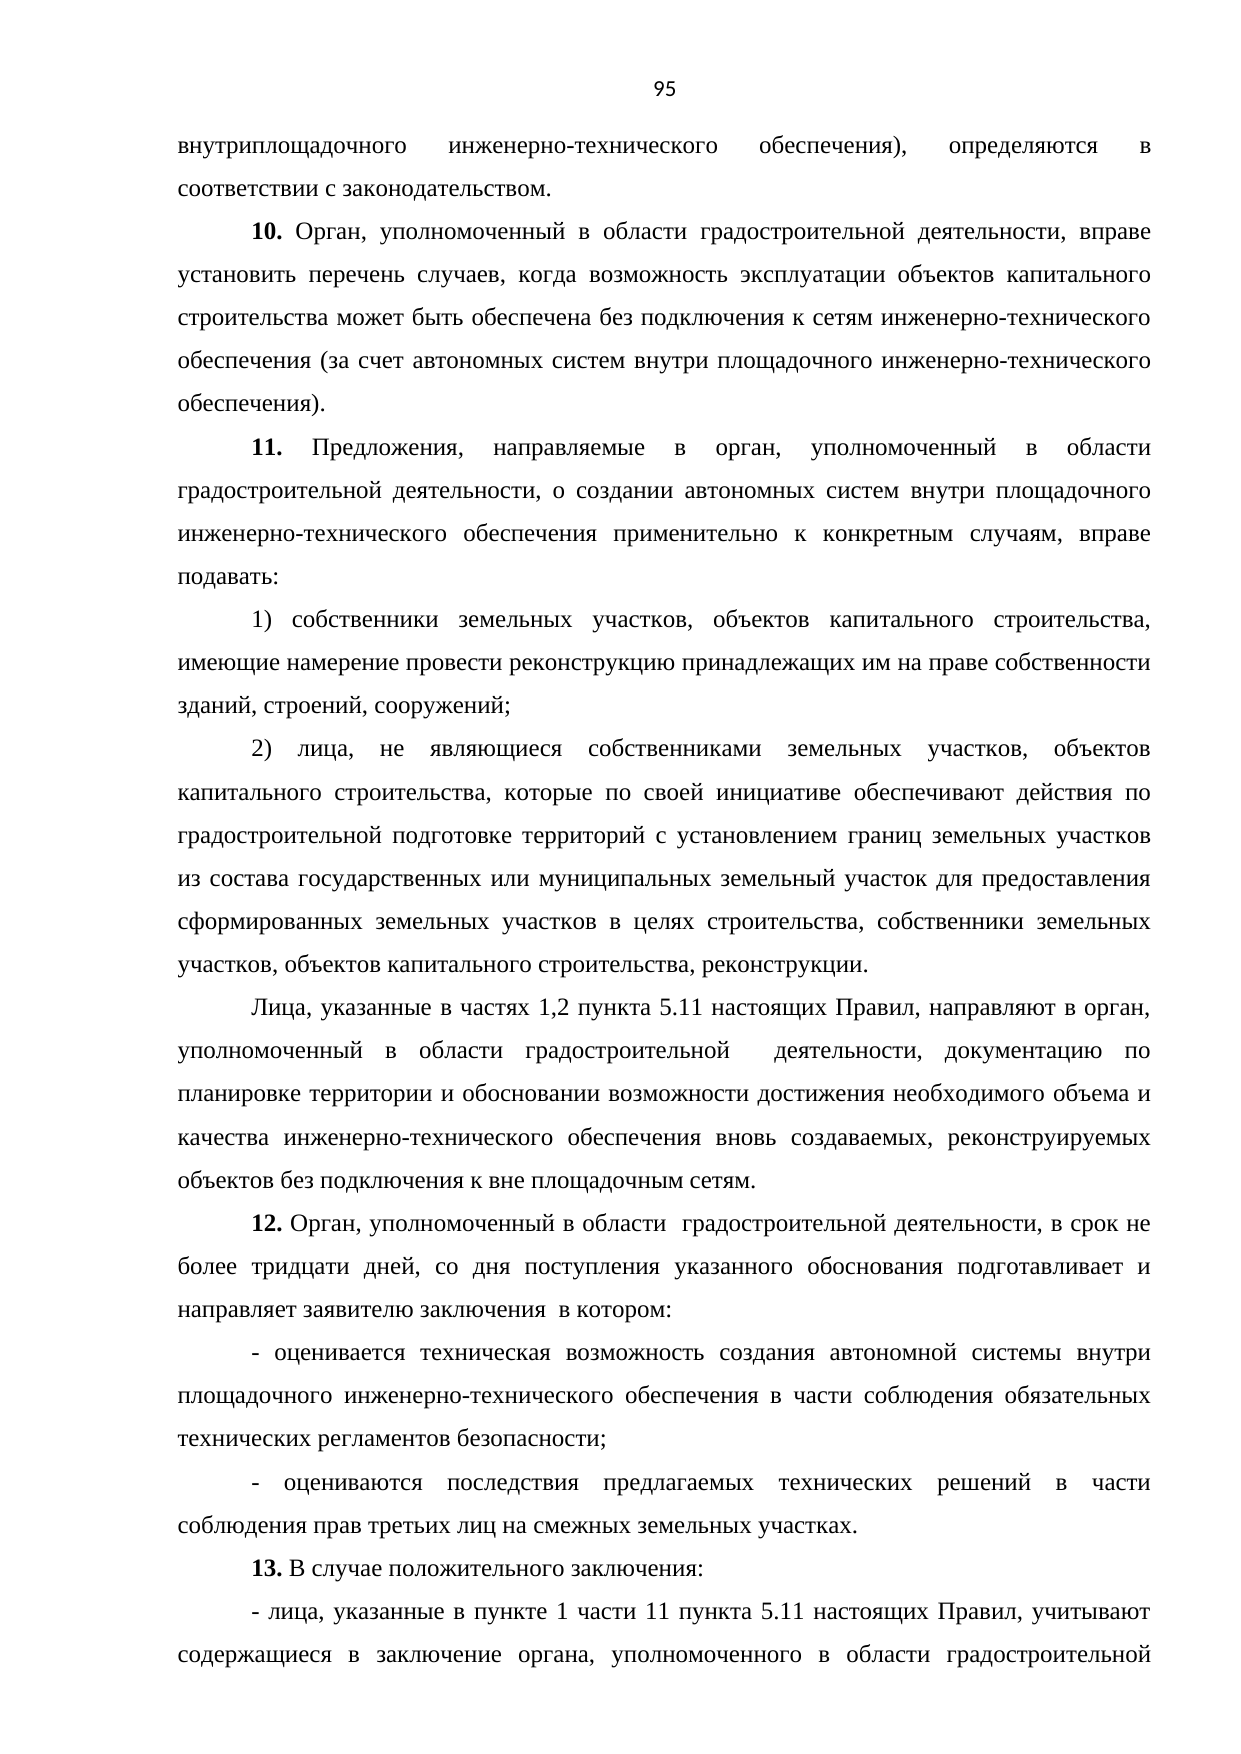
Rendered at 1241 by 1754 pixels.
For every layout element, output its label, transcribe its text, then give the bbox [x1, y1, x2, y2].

text - оцениваются последствия предлагаемых технических решений в части соблюдения прав третьих лиц на смежных земельных участках. [177, 1467, 1152, 1538]
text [177, 130, 1152, 202]
text 1) собственники земельных участков, объектов капитального строительства, имеющие намерение провести реконструкцию принадлежащих им на праве собственности зданий, строений, сооружений; [177, 604, 1152, 719]
text 13. В случае положительного заключения: [177, 1553, 1152, 1582]
text - оценивается техническая возможность создания автономной системы внутри площадочного инженерно-технического обеспечения в части соблюдения обязательных технических регламентов безопасности; [177, 1337, 1152, 1452]
text 10. Орган, уполномоченный в области градостроительной деятельности, вправе установить перечень случаев, когда возможность эксплуатации объектов капитального строительства может быть обеспечена без подключения к сетям инженерно-технического обеспечения (за счет автономных систем внутри площадочного инженерно-технического обеспечения). [177, 216, 1152, 417]
text Лица, указанные в частях 1,2 пункта 5.11 настоящих Правил, направляют в орган, уполномоченный в области градостроительной деятельности, документацию по планировке территории и обосновании возможности достижения необходимого объема и качества инженерно-технического обеспечения вновь создаваемых, реконструируемых объектов без подключения к вне площадочным сетям. [177, 992, 1152, 1193]
text 2) лица, не являющиеся собственниками земельных участков, объектов капитального строительства, которые по своей инициативе обеспечивают действия по градостроительной подготовке территорий с установлением границ земельных участков из состава государственных или муниципальных земельный участок для предоставления сформированных земельных участков в целях строительства, собственники земельных участков, объектов капитального строительства, реконструкции. [177, 733, 1152, 978]
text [177, 1596, 1152, 1668]
text 12. Орган, уполномоченный в области градостроительной деятельности, в срок не более тридцати дней, со дня поступления указанного обоснования подготавливает и направляет заявителю заключения в котором: [177, 1208, 1152, 1323]
text 11. Предложения, направляемые в орган, уполномоченный в области градостроительной деятельности, о создании автономных систем внутри площадочного инженерно-технического обеспечения применительно к конкретным случаям, вправе подавать: [177, 432, 1152, 590]
